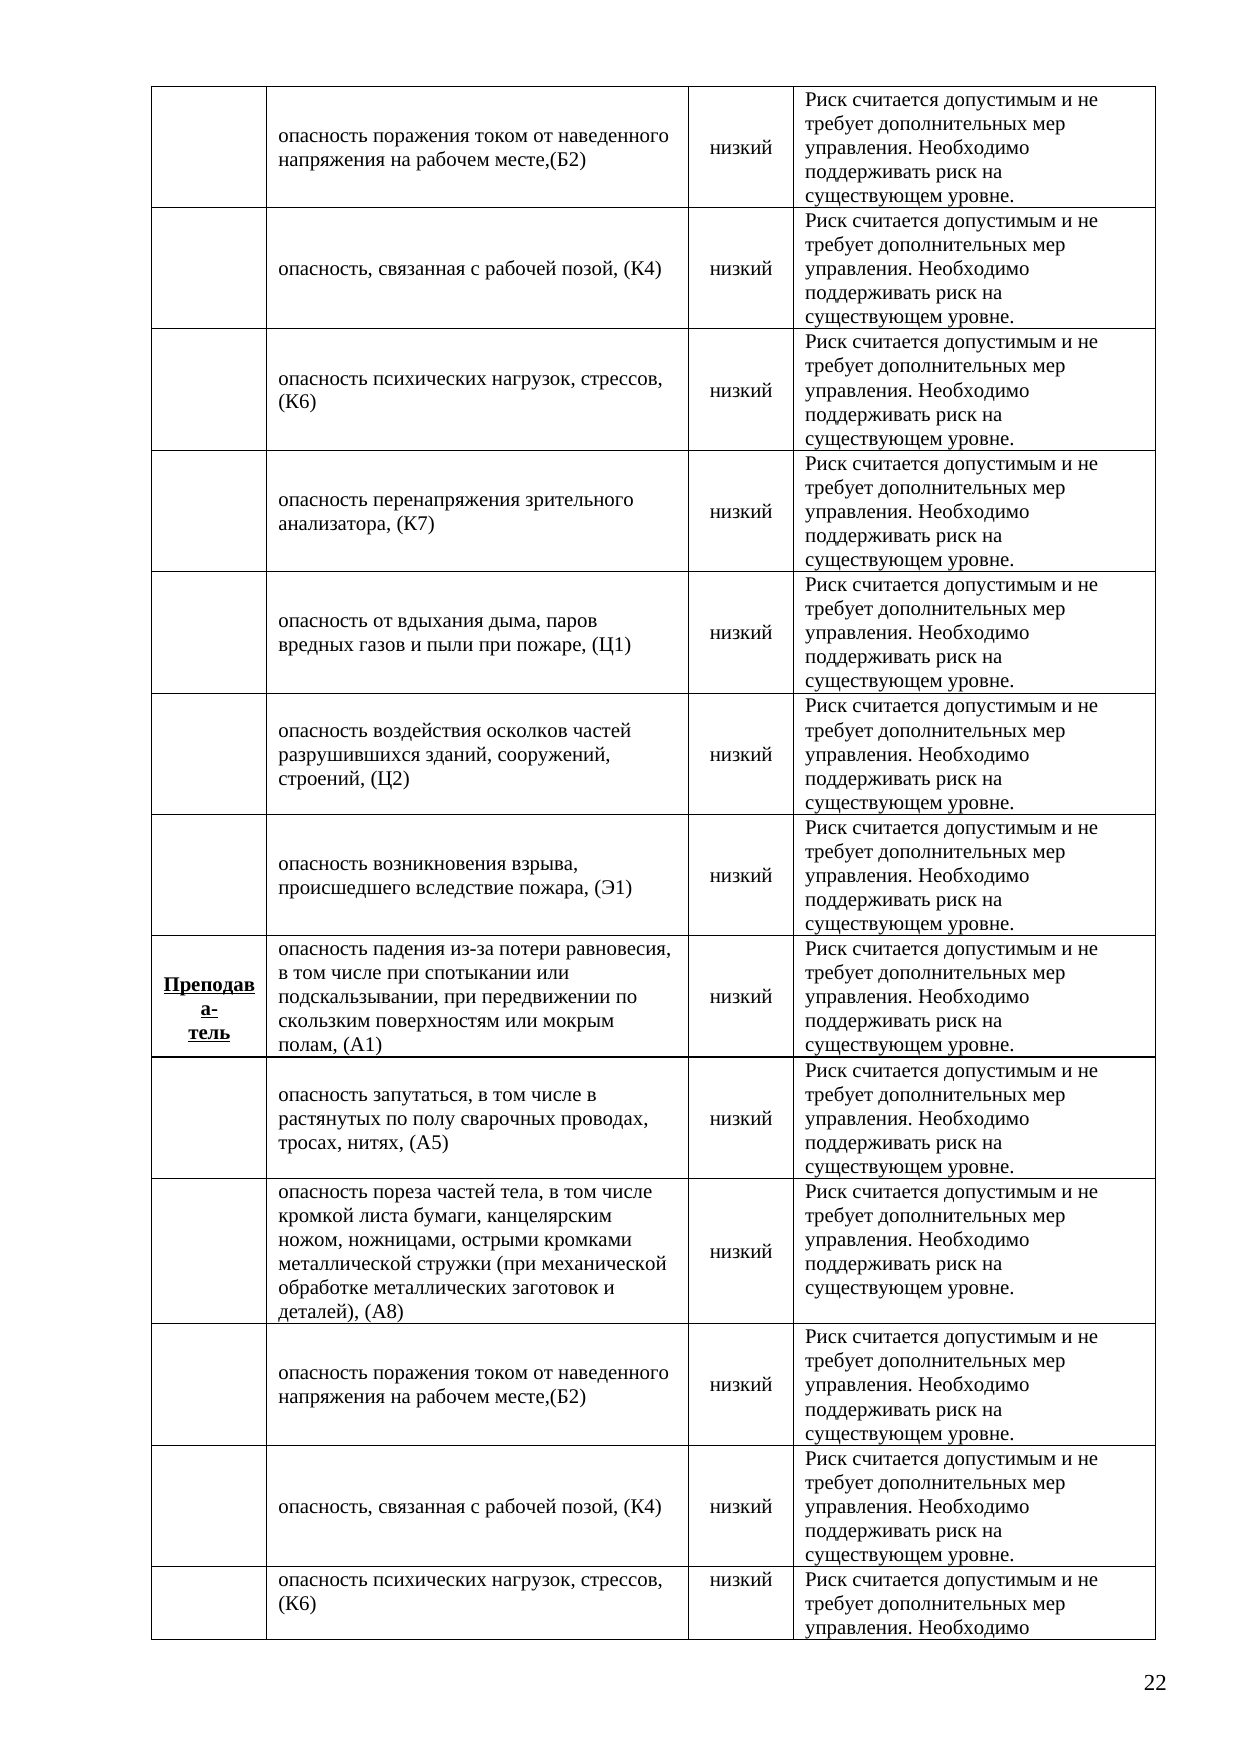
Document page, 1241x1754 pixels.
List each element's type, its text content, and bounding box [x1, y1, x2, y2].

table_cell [267, 1567, 688, 1639]
table_cell опасность возникновения взрыва, происшедшего вследствие пожара, (Э1) [267, 815, 688, 935]
table_cell [152, 572, 266, 692]
table_cell Преподава- тель [152, 936, 266, 1056]
table_cell Риск считается допустимым и не требует дополнительных мер управления. Необходимо поддерживать риск на существующем уровне. [794, 1179, 1155, 1323]
table_cell [152, 1446, 266, 1566]
table_cell низкий [689, 208, 793, 328]
table_cell опасность, связанная с рабочей позой, (К4) [267, 208, 688, 328]
table_cell Риск считается допустимым и не требует дополнительных мер управления. Необходимо поддерживать риск на существующем уровне. [794, 936, 1155, 1056]
table_cell опасность от вдыхания дыма, паров вредных газов и пыли при пожаре, (Ц1) [267, 572, 688, 692]
table_cell низкий [689, 694, 793, 814]
table_cell Риск считается допустимым и не требует дополнительных мер управления. Необходимо поддерживать риск на существующем уровне. [794, 451, 1155, 571]
table_cell низкий [689, 936, 793, 1056]
table_cell Риск считается допустимым и не требует дополнительных мер управления. Необходимо поддерживать риск на существующем уровне. [794, 572, 1155, 692]
table_cell низкий [689, 1567, 793, 1639]
table_cell опасность воздействия осколков частей разрушившихся зданий, сооружений, строений, (Ц2) [267, 694, 688, 814]
table_cell опасность психических нагрузок, стрессов, (К6) [267, 329, 688, 450]
table_cell Риск считается допустимым и не требует дополнительных мер управления. Необходимо поддерживать риск на существующем уровне. [794, 694, 1155, 814]
table_cell низкий [689, 1324, 793, 1444]
table_cell опасность падения из-за потери равновесия, в том числе при спотыкании или подскальзывании, при передвижении по скользким поверхностям или мокрым полам, (А1) [267, 936, 688, 1056]
table_cell Риск считается допустимым и не требует дополнительных мер управления. Необходимо поддерживать риск на существующем уровне. [794, 1446, 1155, 1566]
table_cell низкий [689, 1058, 793, 1178]
table_cell опасность пореза частей тела, в том числе кромкой листа бумаги, канцелярским ножом, ножницами, острыми кромками металлической стружки (при механической обработке металлических заготовок и деталей), (А8) [267, 1179, 688, 1323]
table_cell низкий [689, 1179, 793, 1323]
table_cell Риск считается допустимым и не требует дополнительных мер управления. Необходимо поддерживать риск на существующем уровне. [794, 329, 1155, 450]
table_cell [794, 87, 1155, 207]
table_cell низкий [689, 815, 793, 935]
table_cell низкий [689, 451, 793, 571]
table_cell опасность перенапряжения зрительного анализатора, (К7) [267, 451, 688, 571]
table_cell низкий [689, 572, 793, 692]
table_cell Риск считается допустимым и не требует дополнительных мер управления. Необходимо поддерживать риск на существующем уровне. [794, 208, 1155, 328]
table_cell Риск считается допустимым и не требует дополнительных мер управления. Необходимо поддерживать риск на существующем уровне. [794, 1324, 1155, 1444]
table_cell [152, 208, 266, 328]
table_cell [794, 1567, 1155, 1639]
table_cell низкий [689, 87, 793, 207]
table_cell [152, 329, 266, 450]
table_cell опасность запутаться, в том числе в растянутых по полу сварочных проводах, тросах, нитях, (А5) [267, 1058, 688, 1178]
table_cell Риск считается допустимым и не требует дополнительных мер управления. Необходимо поддерживать риск на существующем уровне. [794, 815, 1155, 935]
table_cell [152, 87, 266, 207]
table_cell [152, 451, 266, 571]
table_cell опасность поражения током от наведенного напряжения на рабочем месте,(Б2) [267, 1324, 688, 1444]
table_cell опасность поражения током от наведенного напряжения на рабочем месте,(Б2) [267, 87, 688, 207]
table_cell [152, 1058, 266, 1178]
table_cell низкий [689, 329, 793, 450]
table_cell [152, 694, 266, 814]
table_cell [152, 1324, 266, 1444]
table_cell низкий [689, 1446, 793, 1566]
table_cell Риск считается допустимым и не требует дополнительных мер управления. Необходимо поддерживать риск на существующем уровне. [794, 1058, 1155, 1178]
table_cell [152, 1567, 266, 1639]
table_cell [152, 815, 266, 935]
table_cell опасность, связанная с рабочей позой, (К4) [267, 1446, 688, 1566]
table_cell [152, 1179, 266, 1323]
